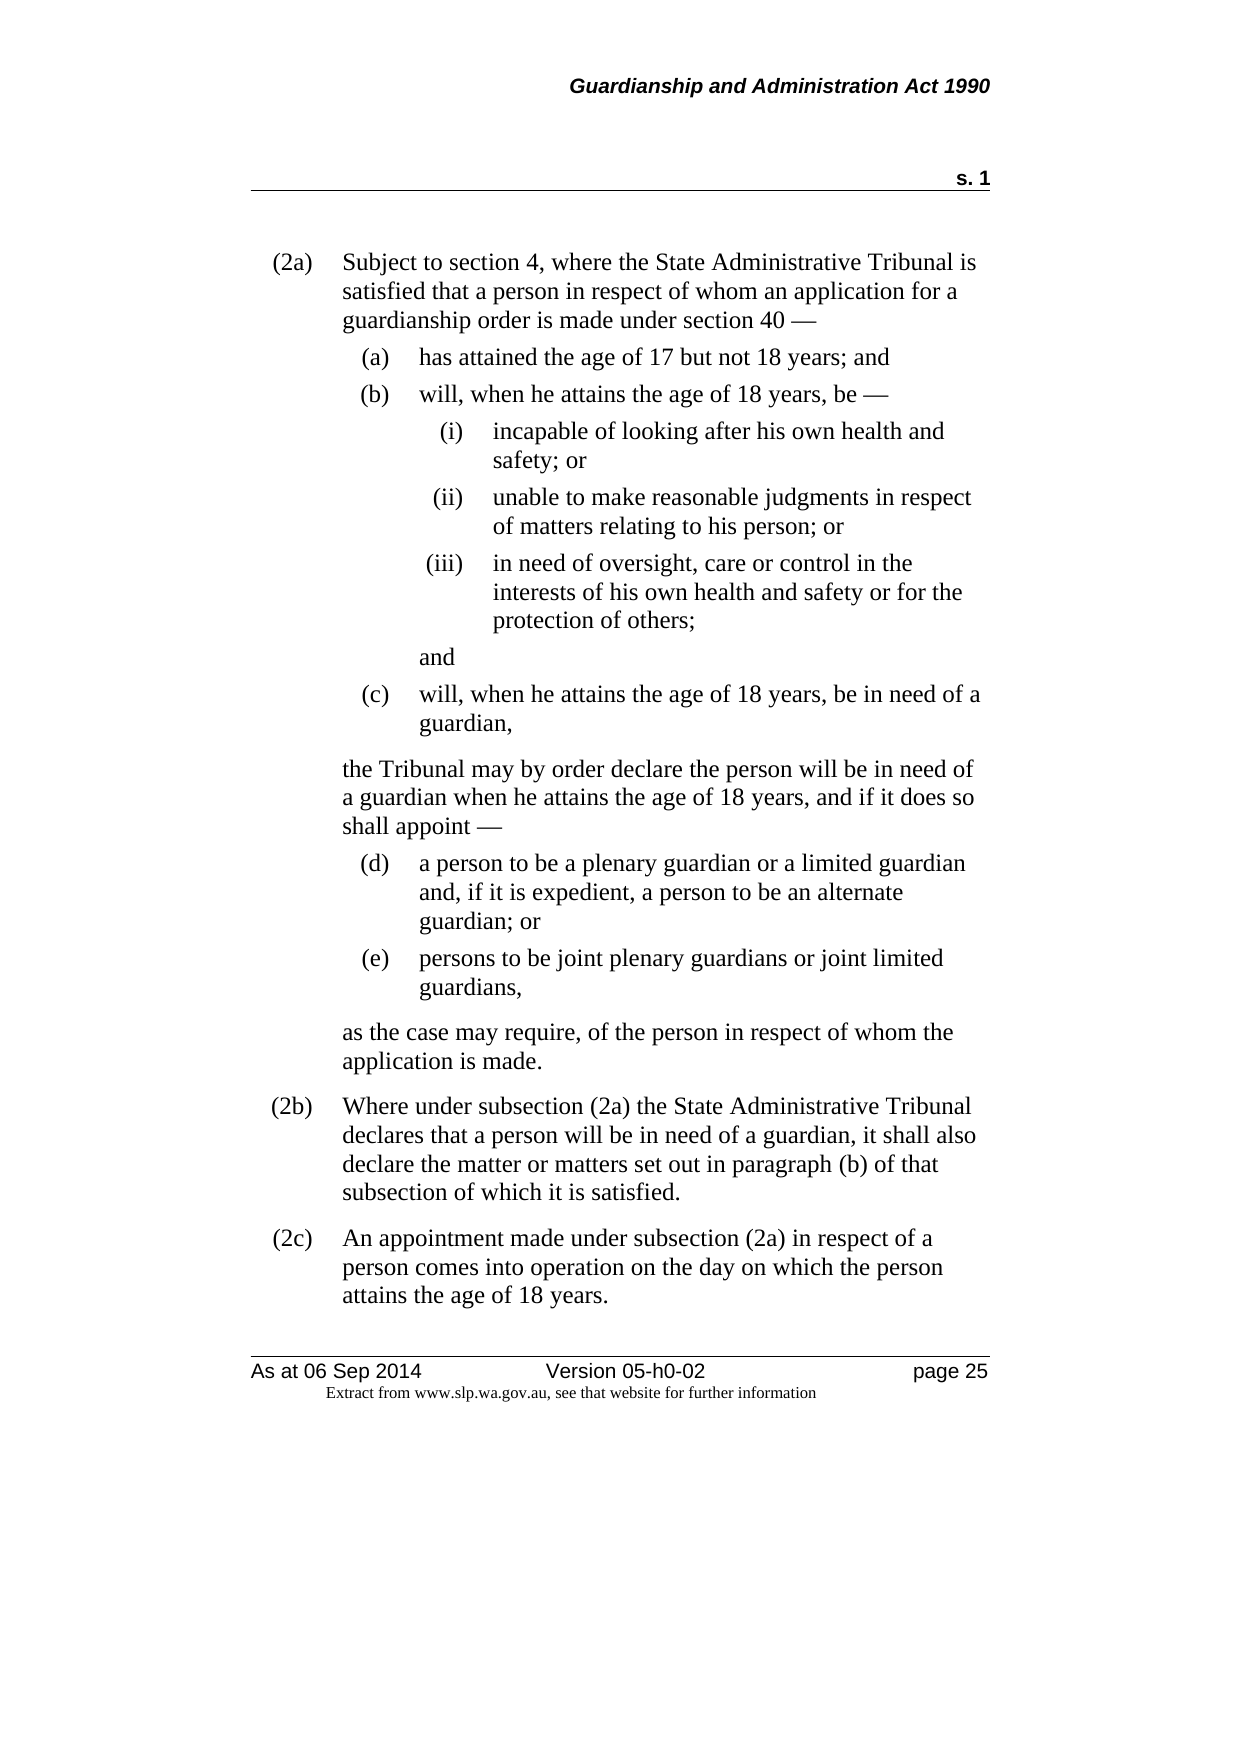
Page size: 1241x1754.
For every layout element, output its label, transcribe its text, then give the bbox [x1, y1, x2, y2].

text as the case may require, of the person in respect of whom the application is made. [251, 1017, 990, 1074]
text the Tribunal may by order declare the person will be in need of a guardian when he attains the age of 18 years, and if it does so shall appoint — [251, 754, 990, 840]
text (ii) unable to make reasonable judgments in respect of matters relating to his person; or [251, 482, 990, 539]
text (e) persons to be joint plenary guardians or joint limited guardians, [251, 943, 990, 1000]
text (b) will, when he attains the age of 18 years, be — [251, 379, 990, 408]
text (2b) Where under subsection (2a) the State Administrative Tribunal declares that a person will be in need of a guardian, it shall also declare the matter or matters set out in paragraph (b) of that subsection of which it is satisfied. [251, 1091, 990, 1206]
text (i) incapable of looking after his own health and safety; or [251, 416, 990, 474]
text and [251, 642, 990, 671]
text (c) will, when he attains the age of 18 years, be in need of a guardian, [251, 679, 990, 737]
text (iii) in need of oversight, care or control in the interests of his own health and safety or for the protection of others; [251, 548, 990, 634]
text (2c) An appointment made under subsection (2a) in respect of a person comes into operation on the day on which the person attains the age of 18 years. [251, 1223, 990, 1309]
text (d) a person to be a plenary guardian or a limited guardian and, if it is expedient, a person to be an alternate guardian; or [251, 848, 990, 934]
text (a) has attained the age of 17 but not 18 years; and [251, 342, 990, 371]
text (2a) Subject to section 4, where the State Administrative Tribunal is satisfied that a person in respect of whom an application for a guardianship order is made under section 40 — [251, 247, 990, 334]
